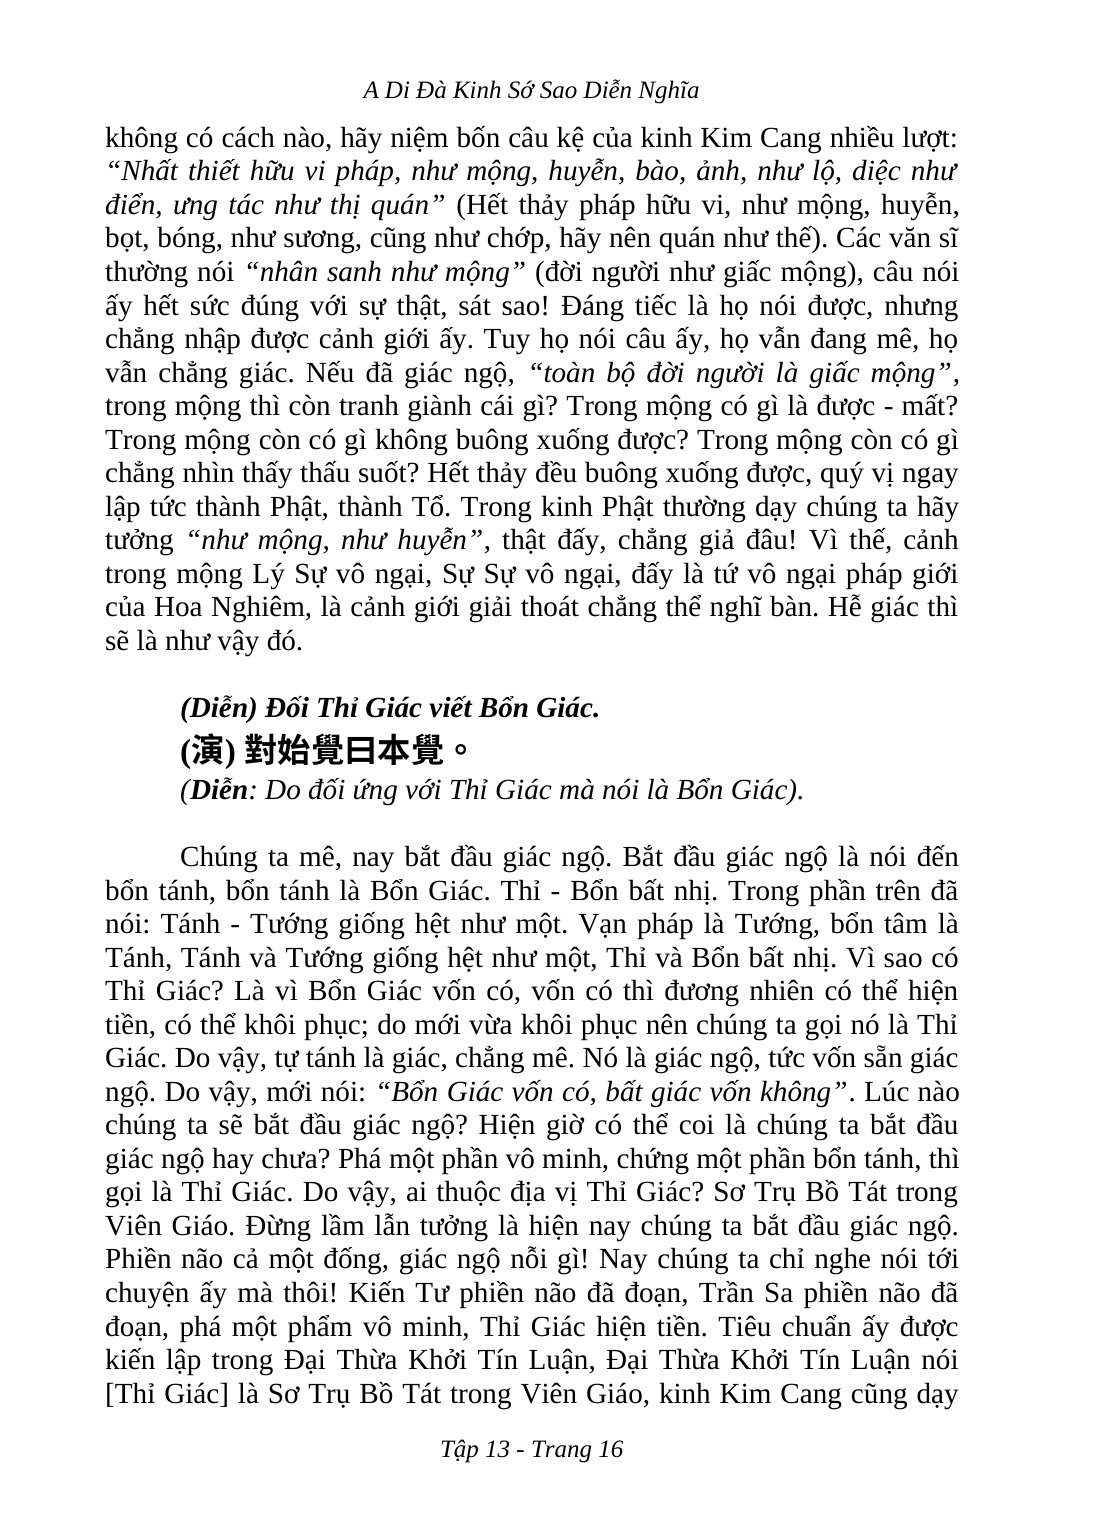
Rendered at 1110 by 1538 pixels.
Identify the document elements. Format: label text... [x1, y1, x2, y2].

text (演) 對始覺曰本覺。 [105, 724, 960, 772]
text (Diễn: Do đối ứng với Thỉ Giác mà nói là Bổn Giác). [105, 772, 960, 806]
text (Diễn) Đối Thỉ Giác viết Bổn Giác. [105, 690, 960, 724]
